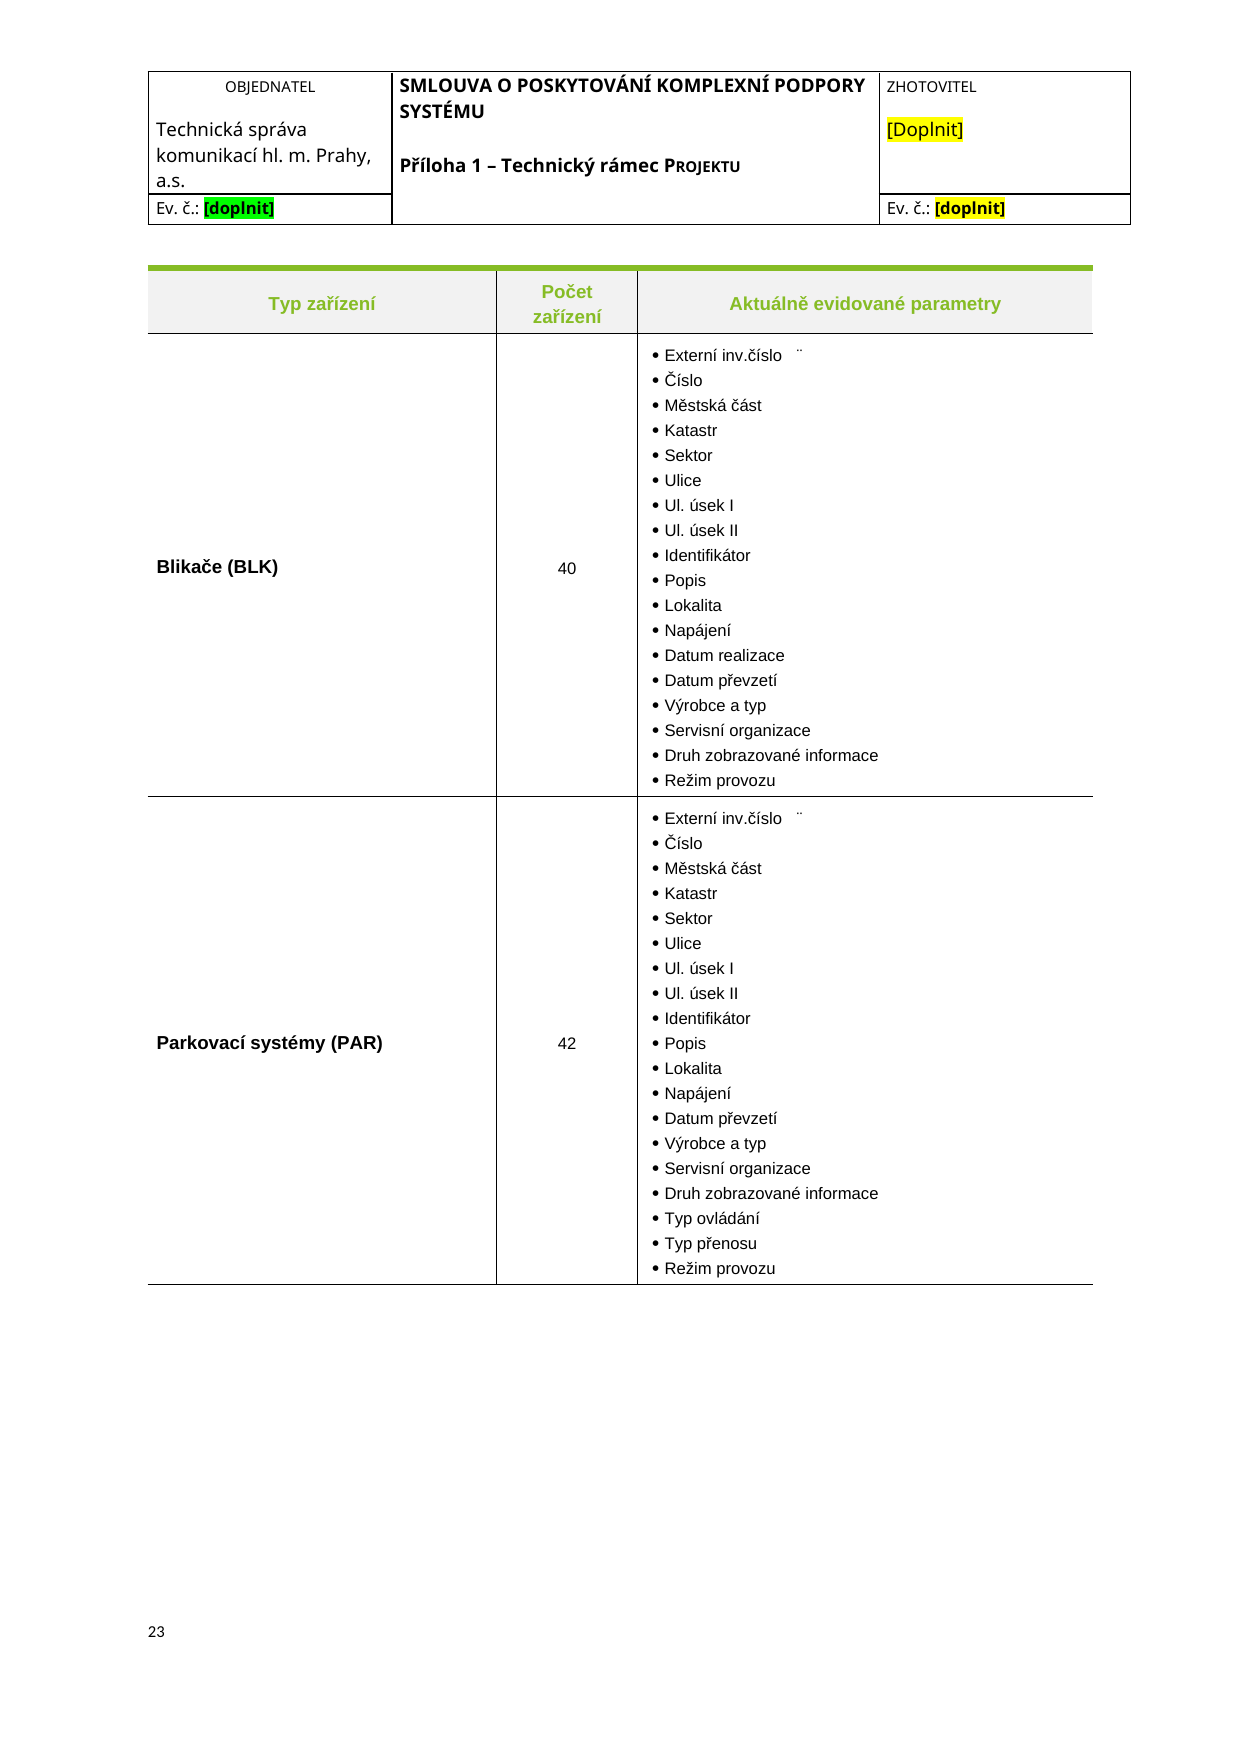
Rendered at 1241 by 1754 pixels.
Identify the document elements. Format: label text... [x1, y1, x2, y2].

table_cell 40 [497, 334, 637, 796]
table_cell Externí inv.číslo ¨ Číslo Městská část Katastr Sektor Ulice Ul. úsek I Ul. úsek II Identifikátor Popis Lokalita Napájení Datum realizace Datum převzetí Výrobce a typ Servisní organizace Druh zobrazované informace Režim provozu [638, 334, 1092, 796]
table_cell Externí inv.číslo ¨ Číslo Městská část Katastr Sektor Ulice Ul. úsek I Ul. úsek II Identifikátor Popis Lokalita Napájení Datum převzetí Výrobce a typ Servisní organizace Druh zobrazované informace Typ ovládání Typ přenosu Režim provozu [638, 797, 1092, 1284]
table_header Aktuálně evidované parametry [638, 271, 1092, 333]
table_cell 42 [497, 797, 637, 1284]
table_cell Blikače (BLK) [148, 334, 496, 796]
table_header Počet zařízení [497, 271, 637, 333]
table_cell Parkovací systémy (PAR) [148, 797, 496, 1284]
table_header Typ zařízení [148, 271, 496, 333]
